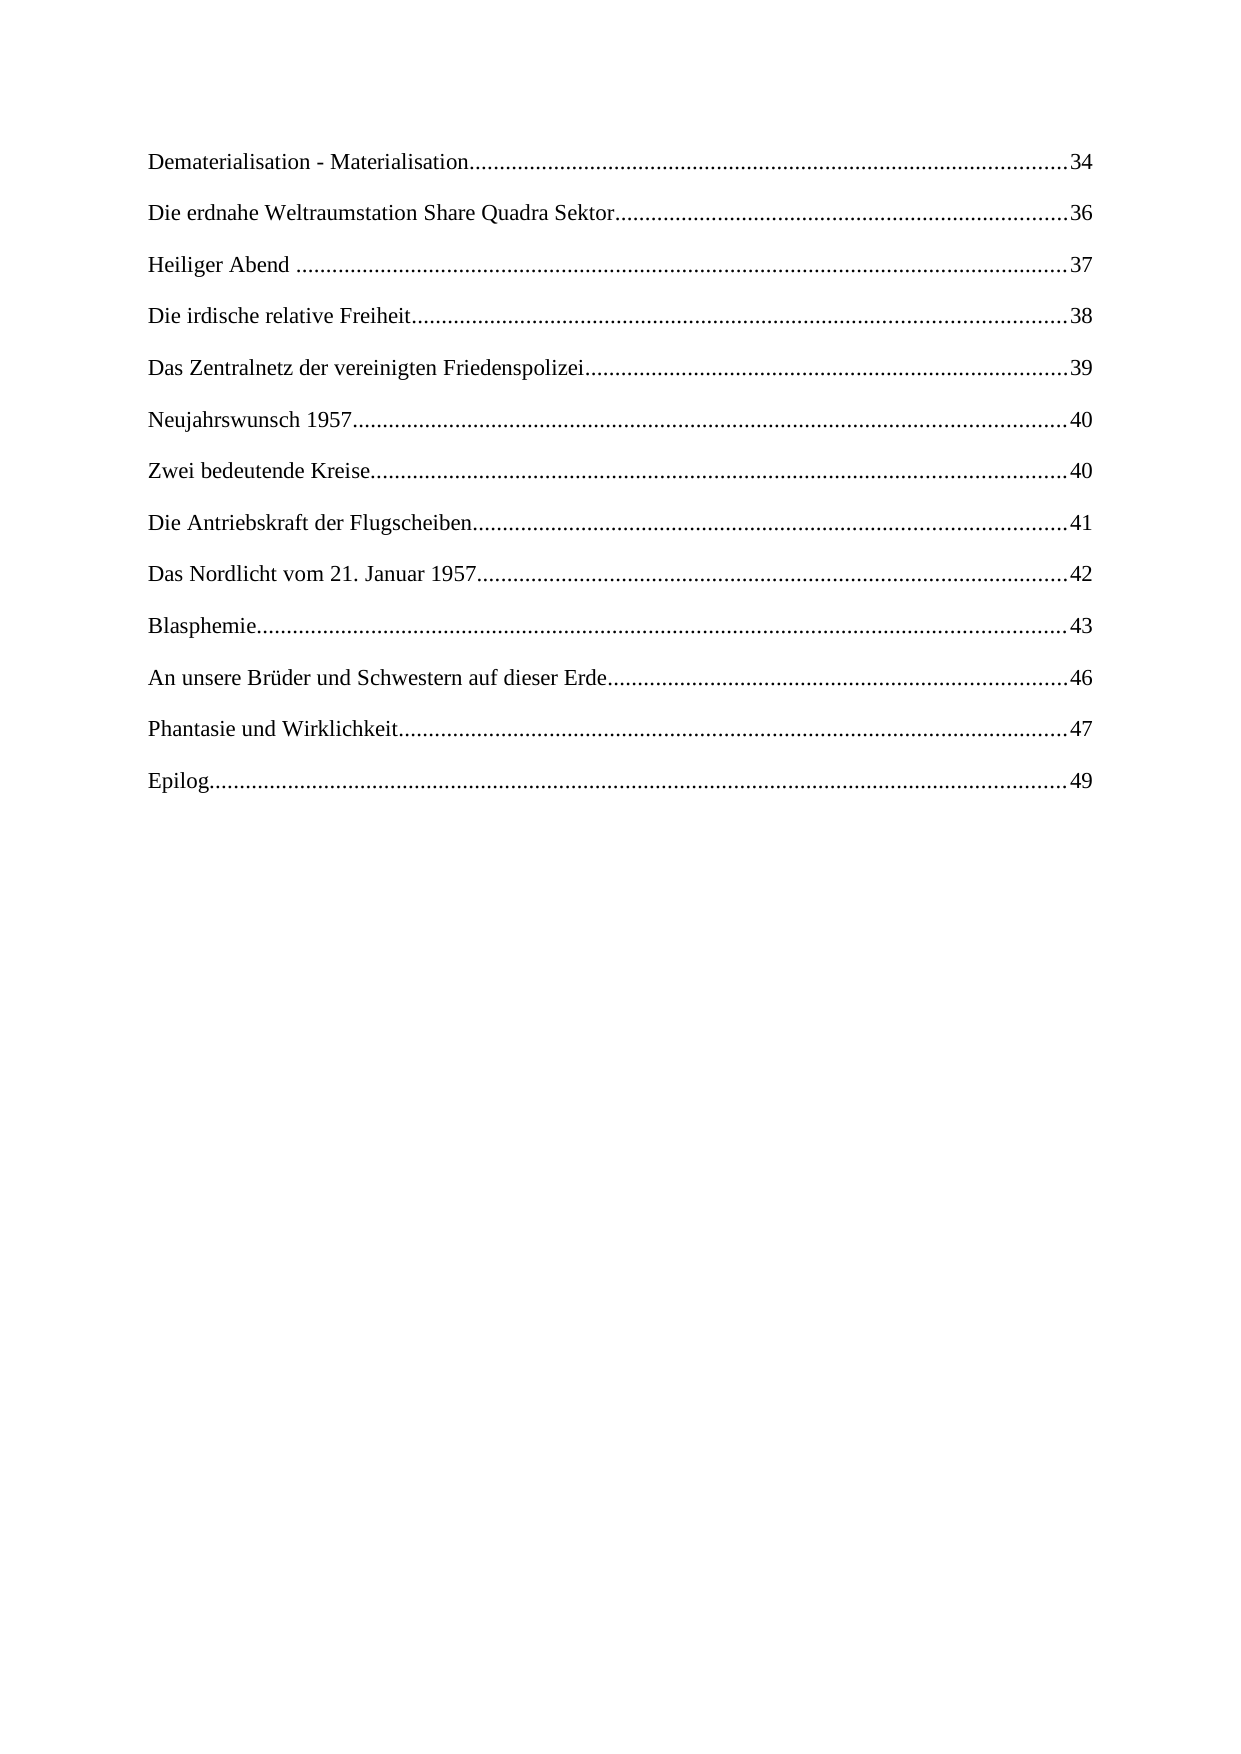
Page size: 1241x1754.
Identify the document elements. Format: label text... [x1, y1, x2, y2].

text Phantasie und Wirklichkeit 47 [148, 715, 1092, 741]
text Blasphemie 43 [148, 612, 1092, 638]
text Das Zentralnetz der vereinigten Friedenspolizei 39 [148, 354, 1092, 381]
text Die Antriebskraft der Flugscheiben 41 [148, 509, 1092, 535]
text An unsere Brüder und Schwestern auf dieser Erde 46 [148, 663, 1092, 690]
text Die irdische relative Freiheit 38 [148, 302, 1092, 329]
text Zwei bedeutende Kreise 40 [148, 457, 1092, 484]
text Das Nordlicht vom 21. Januar 1957 42 [148, 560, 1092, 587]
text Dematerialisation - Materialisation 34 [148, 148, 1092, 174]
text Neujahrswunsch 1957 40 [148, 406, 1092, 432]
text Heiliger Abend 37 [148, 251, 1092, 277]
text Die erdnahe Weltraumstation Share Quadra Sektor 36 [148, 199, 1092, 226]
text Epilog 49 [148, 766, 1092, 793]
